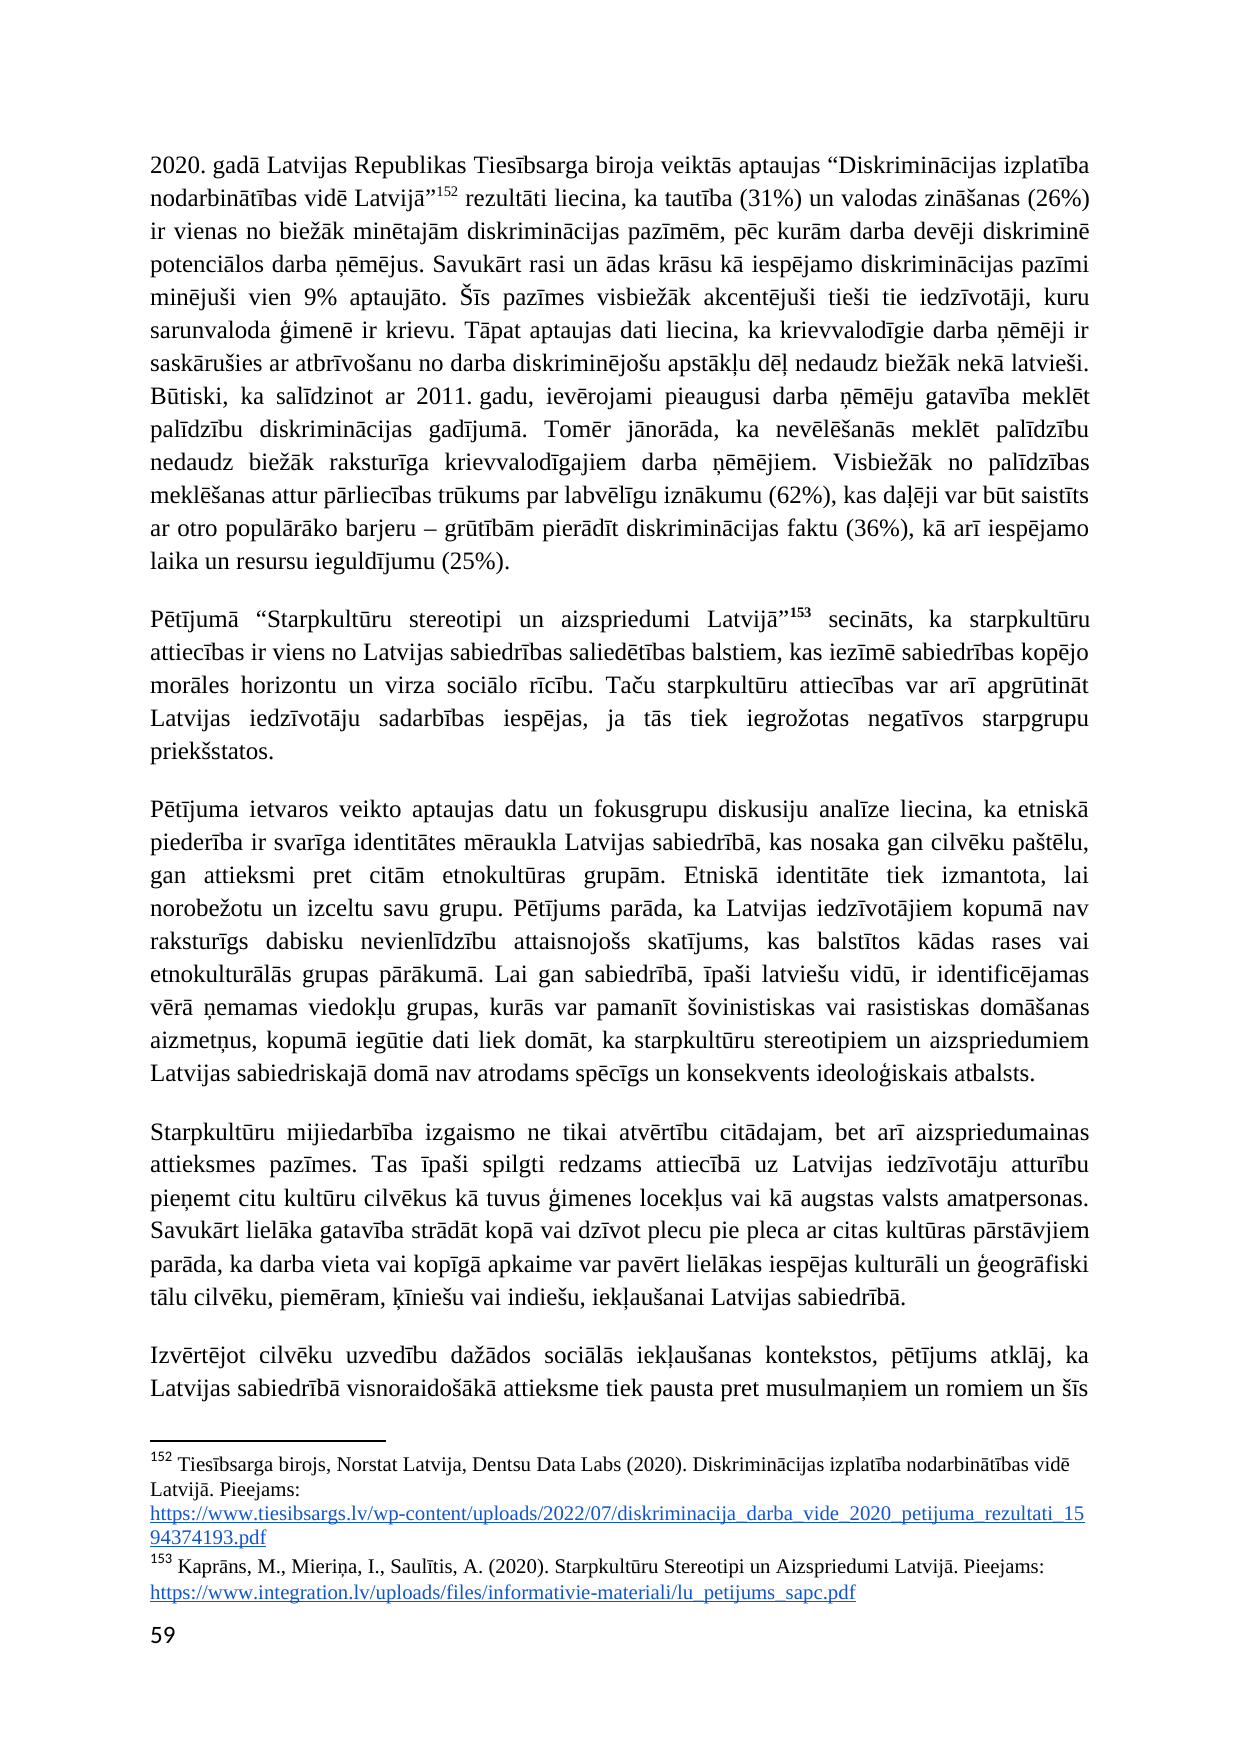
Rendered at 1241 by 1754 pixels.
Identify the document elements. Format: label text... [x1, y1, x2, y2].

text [150, 1340, 1090, 1401]
text Pētījuma ietvaros veikto aptaujas datu un fokusgrupu diskusiju analīze liecina, ka etniskā piederība ir svarīga identitātes mēraukla Latvijas sabiedrībā, kas nosaka gan cilvēku paštēlu, gan attieksmi pret citām etnokultūras grupām. Etniskā identitāte tiek izmantota, lai norobežotu un izceltu savu grupu. Pētījums parāda, ka Latvijas iedzīvotājiem kopumā nav raksturīgs dabisku nevienlīdzību attaisnojošs skatījums, kas balstītos kādas rases vai etnokulturālās grupas pārākumā. Lai gan sabiedrībā, īpaši latviešu vidū, ir identificējamas vērā ņemamas viedokļu grupas, kurās var pamanīt šovinistiskas vai rasistiskas domāšanas aizmetņus, kopumā iegūtie dati liek domāt, ka starpkultūru stereotipiem un aizspriedumiem Latvijas sabiedriskajā domā nav atrodams spēcīgs un konsekvents ideoloģiskais atbalsts. [150, 794, 1090, 1087]
text Starpkultūru mijiedarbība izgaismo ne tikai atvērtību citādajam, bet arī aizspriedumainas attieksmes pazīmes. Tas īpaši spilgti redzams attiecībā uz Latvijas iedzīvotāju atturību pieņemt citu kultūru cilvēkus kā tuvus ģimenes locekļus vai kā augstas valsts amatpersonas. Savukārt lielāka gatavība strādāt kopā vai dzīvot plecu pie pleca ar citas kultūras pārstāvjiem parāda, ka darba vieta vai kopīgā apkaime var pavērt lielākas iespējas kulturāli un ģeogrāfiski tālu cilvēku, piemēram, ķīniešu vai indiešu, iekļaušanai Latvijas sabiedrībā. [150, 1117, 1090, 1310]
text Pētījumā “Starpkultūru stereotipi un aizspriedumi Latvijā” secināts, ka starpkultūru attiecības ir viens no Latvijas sabiedrības saliedētības balstiem, kas iezīmē sabiedrības kopējo morāles horizontu un virza sociālo rīcību. Taču starpkultūru attiecības var arī apgrūtināt Latvijas iedzīvotāju sadarbības iespējas, ja tās tiek iegrožotas negatīvos starpgrupu priekšstatos. [150, 604, 1090, 765]
text 2020. gadā Latvijas Republikas Tiesībsarga biroja veiktās aptaujas “Diskriminācijas izplatība nodarbinātības vidē Latvijā” rezultāti liecina, ka tautība (31%) un valodas zināšanas (26%) ir vienas no biežāk minētajām diskriminācijas pazīmēm, pēc kurām darba devēji diskriminē potenciālos darba ņēmējus. Savukārt rasi un ādas krāsu kā iespējamo diskriminācijas pazīmi minējuši vien 9% aptaujāto. Šīs pazīmes visbiežāk akcentējuši tieši tie iedzīvotāji, kuru sarunvaloda ģimenē ir krievu. Tāpat aptaujas dati liecina, ka krievvalodīgie darba ņēmēji ir saskārušies ar atbrīvošanu no darba diskriminējošu apstākļu dēļ nedaudz biežāk nekā latvieši. Būtiski, ka salīdzinot ar 2011. gadu, ievērojami pieaugusi darba ņēmēju gatavība meklēt palīdzību diskriminācijas gadījumā. Tomēr jānorāda, ka nevēlēšanās meklēt palīdzību nedaudz biežāk raksturīga krievvalodīgajiem darba ņēmējiem. Visbiežāk no palīdzības meklēšanas attur pārliecības trūkums par labvēlīgu iznākumu (62%), kas daļēji var būt saistīts ar otro populārāko barjeru – grūtībām pierādīt diskriminācijas faktu (36%), kā arī iespējamo laika un resursu ieguldījumu (25%). [150, 150, 1090, 575]
